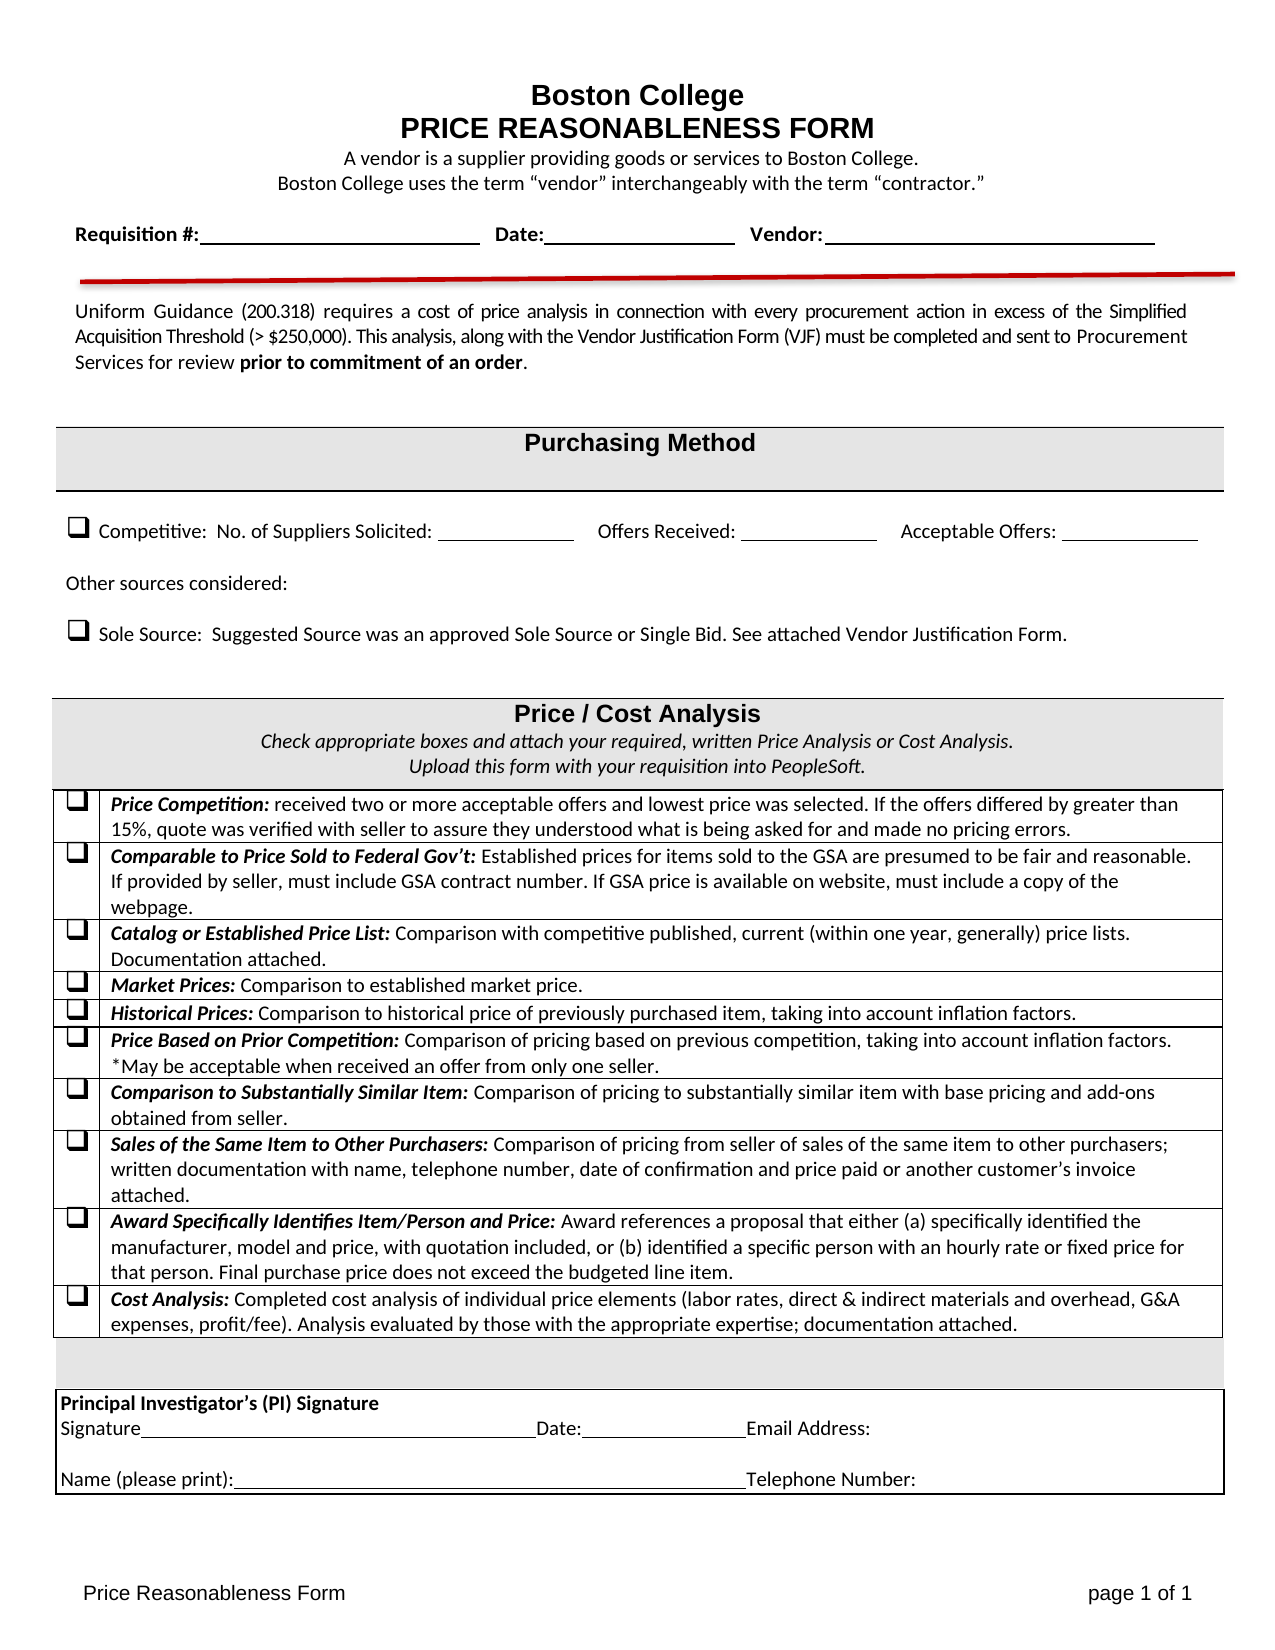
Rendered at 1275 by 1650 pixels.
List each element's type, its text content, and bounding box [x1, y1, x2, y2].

table_cell [54, 972, 99, 999]
table_header [54, 791, 99, 842]
table_cell Principal Investigator’s (PI) Signature Signature Date: Email Address: Name (please print): Telephone Number: [57, 1390, 1223, 1493]
table_cell [54, 1079, 99, 1130]
table_cell [54, 1209, 99, 1285]
table_cell Sales of the Same Item to Other Purchasers: Comparison of pricing from seller of sales of the same item to other purchasers; written documentation with name, telephone number, date of confirmation and price paid or another customer’s invoice attached. [100, 1131, 1222, 1207]
table_header Price Competition: received two or more acceptable offers and lowest price was selected. If the offers differed by greater than 15%, quote was verified with seller to assure they understood what is being asked for and made no pricing errors. [100, 791, 1222, 842]
text Other sources considered: [66, 571, 1200, 595]
table_cell Market Prices: Comparison to established market price. [100, 972, 1222, 999]
table_cell Comparison to Substantially Similar Item: Comparison of pricing to substantially similar item with base pricing and add-ons obtained from seller. [100, 1079, 1222, 1130]
text Requisition #: Date: Vendor: [75, 222, 1188, 247]
table_cell [54, 920, 99, 971]
table_header Purchasing Method [56, 428, 1224, 490]
table_cell [54, 843, 99, 919]
table_header Price / Cost Analysis Check appropriate boxes and attach your required, written Price Analysis or Cost Analysis. Upload this form with your requisition into PeopleSoft. [52, 699, 1223, 789]
table_cell Catalog or Established Price List: Comparison with competitive published, current (within one year, generally) price lists. Documentation attached. [100, 920, 1222, 971]
table_cell Cost Analysis: Completed cost analysis of individual price elements (labor rates, direct & indirect materials and overhead, G&A expenses, profit/fee). Analysis evaluated by those with the appropriate expertise; documentation attached. [100, 1286, 1222, 1337]
text Boston College [75, 78, 1200, 111]
text Boston College uses the term “vendor” interchangeably with the term “contractor.” [75, 170, 1188, 196]
text Sole Source: Suggested Source was an approved Sole Source or Single Bid. See attached Vendor Justification Form. [66, 623, 1200, 646]
table_cell Historical Prices: Comparison to historical price of previously purchased item, taking into account inflation factors. [100, 1000, 1222, 1026]
text PRICE REASONABLENESS FORM [75, 111, 1200, 145]
text Uniform Guidance (200.318) requires a cost of price analysis in connection with every procurement action in excess of the Simplified Acquisition Threshold (> $250,000). This analysis, along with the Vendor Justification Form (VJF) must be completed and sent to Procurement Services for review prior to commitment of an order. [75, 298, 1188, 374]
table_cell Comparable to Price Sold to Federal Gov’t: Established prices for items sold to the GSA are presumed to be fair and reasonable. If provided by seller, must include GSA contract number. If GSA price is available on website, must include a copy of the webpage. [100, 843, 1222, 919]
table_cell [54, 1000, 99, 1026]
text A vendor is a supplier providing goods or services to Boston College. [75, 145, 1188, 170]
table_header [56, 1338, 1224, 1388]
table_cell Price Based on Prior Competition: Comparison of pricing based on previous competition, taking into account inflation factors. *May be acceptable when received an offer from only one seller. [100, 1028, 1222, 1078]
table_cell [54, 1028, 99, 1078]
table_cell [54, 1286, 99, 1337]
table_cell Award Specifically Identifies Item/Person and Price: Award references a proposal that either (a) specifically identified the manufacturer, model and price, with quotation included, or (b) identified a specific person with an hourly rate or fixed price for that person. Final purchase price does not exceed the budgeted line item. [100, 1209, 1222, 1285]
text Competitive: No. of Suppliers Solicited: Offers Received: Acceptable Offers: [66, 520, 1200, 543]
table_cell [54, 1131, 99, 1207]
